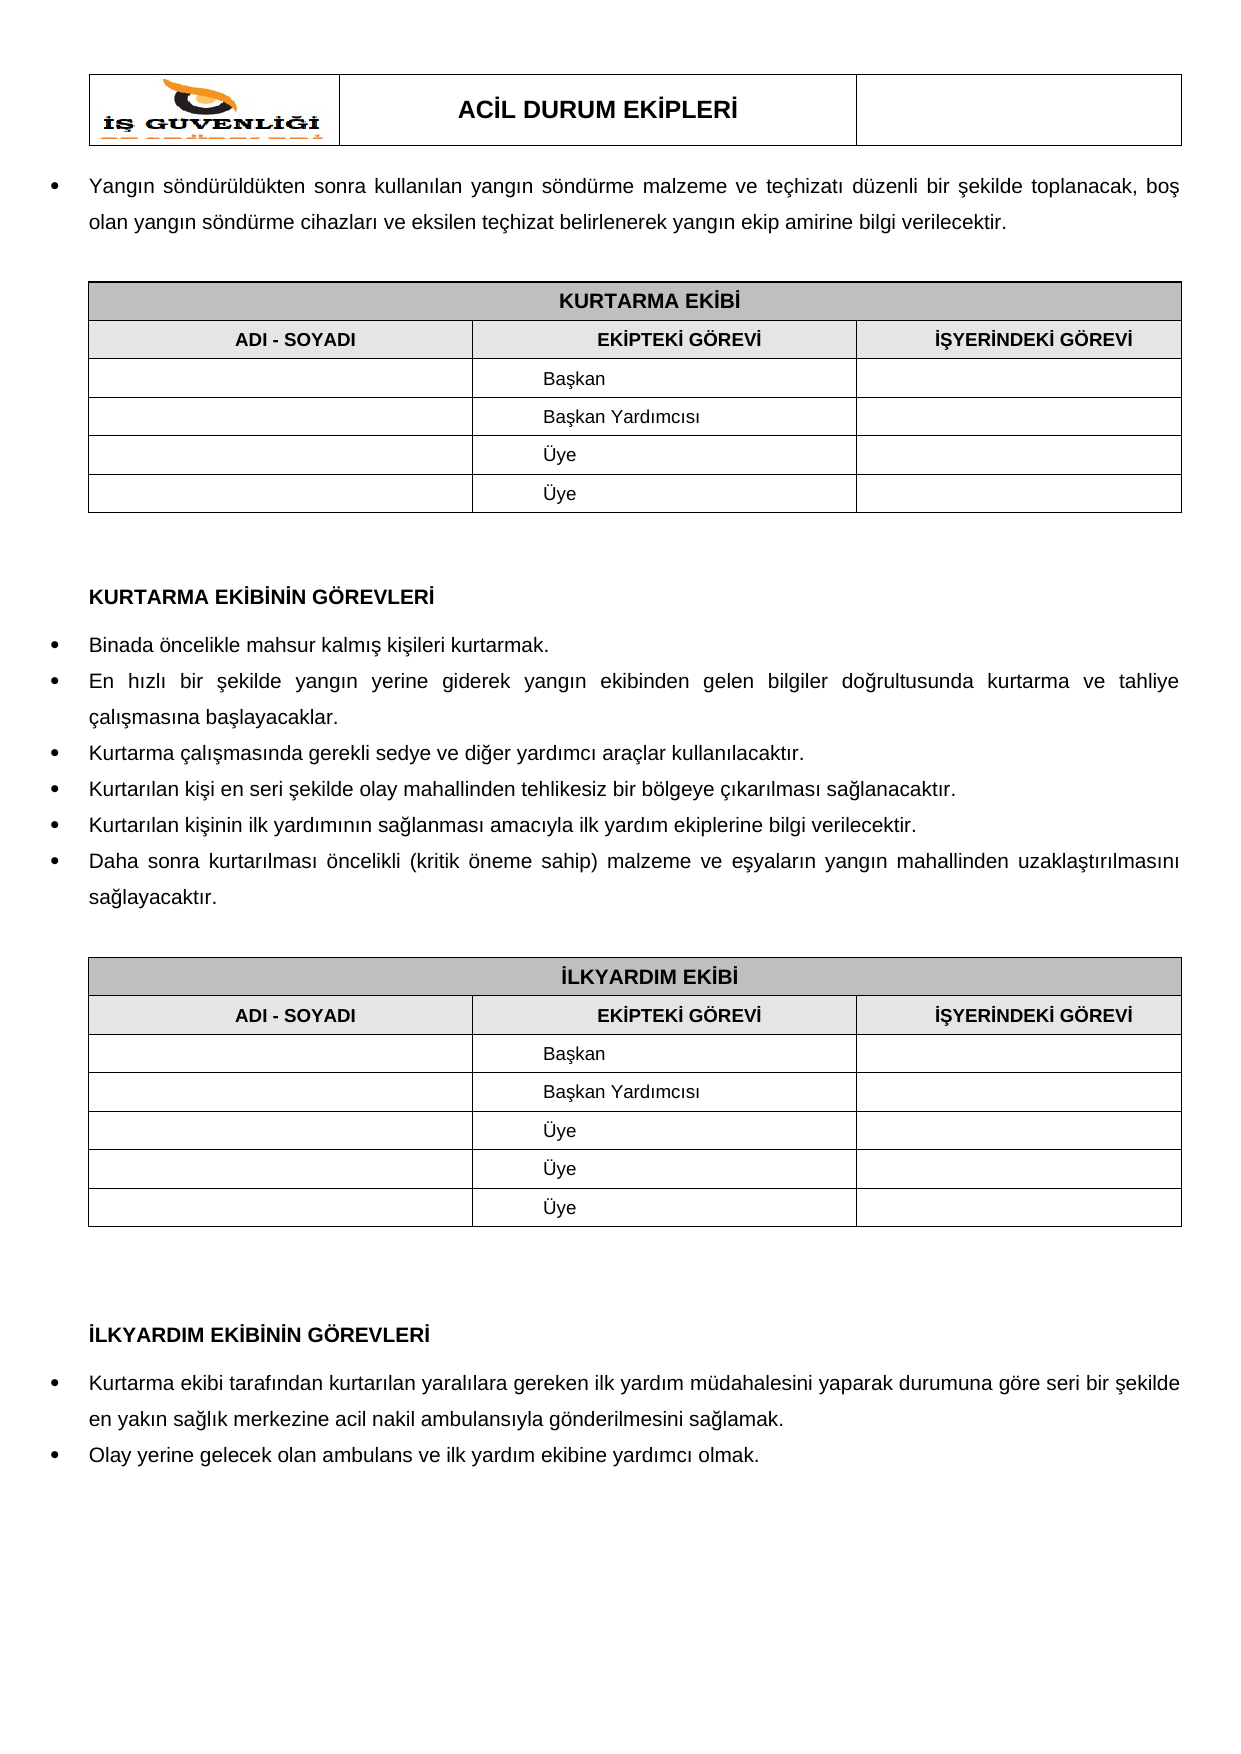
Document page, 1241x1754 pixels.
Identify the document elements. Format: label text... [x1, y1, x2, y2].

table_header KURTARMA EKİBİ [89, 283, 1181, 320]
table_cell ADI - SOYADI [89, 996, 472, 1034]
table_cell [857, 1073, 1181, 1111]
table_cell Başkan [473, 1035, 856, 1072]
table_cell Üye [473, 1112, 856, 1149]
table_cell [857, 475, 1181, 512]
table_cell [89, 1189, 472, 1226]
table_cell [857, 436, 1181, 474]
table_cell [857, 1035, 1181, 1072]
table_cell [89, 1150, 472, 1188]
list Kurtarılan kişi en seri şekilde olay mahallinden tehlikesiz bir bölgeye çıkarılması sağlanacaktır. [51, 777, 1181, 801]
list Kurtarma çalışmasında gerekli sedye ve diğer yardımcı araçlar kullanılacaktır. [51, 741, 1181, 765]
table_cell İŞYERİNDEKİ GÖREVİ [857, 996, 1181, 1034]
table_cell Üye [473, 1189, 856, 1226]
list En hızlı bir şekilde yangın yerine giderek yangın ekibinden gelen bilgiler doğrultusunda kurtarma ve tahliye çalışmasına başlayacaklar. [51, 669, 1181, 729]
table_cell Başkan Yardımcısı [473, 1073, 856, 1111]
table_cell [857, 359, 1181, 397]
table_cell Başkan Yardımcısı [473, 398, 856, 435]
table_cell [89, 1035, 472, 1072]
table_cell [857, 1112, 1181, 1149]
table_cell [89, 475, 472, 512]
table_cell [89, 359, 472, 397]
table_cell Üye [473, 1150, 856, 1188]
table_cell Başkan [473, 359, 856, 397]
table_cell ADI - SOYADI [89, 321, 472, 358]
picture [96, 79, 333, 139]
table_cell [89, 398, 472, 435]
table_header İLKYARDIM EKİBİ [89, 958, 1181, 995]
list Daha sonra kurtarılması öncelikli (kritik öneme sahip) malzeme ve eşyaların yangın mahallinden uzaklaştırılmasını sağlayacaktır. [51, 849, 1181, 909]
text İLKYARDIM EKİBİNİN GÖREVLERİ [89, 1323, 1181, 1347]
list Kurtarma ekibi tarafından kurtarılan yaralılara gereken ilk yardım müdahalesini yaparak durumuna göre seri bir şekilde en yakın sağlık merkezine acil nakil ambulansıyla gönderilmesini sağlamak. [51, 1371, 1181, 1431]
table_cell [89, 1112, 472, 1149]
list Yangın söndürüldükten sonra kullanılan yangın söndürme malzeme ve teçhizatı düzenli bir şekilde toplanacak, boş olan yangın söndürme cihazları ve eksilen teçhizat belirlenerek yangın ekip amirine bilgi verilecektir. [51, 173, 1181, 233]
table_cell [857, 1150, 1181, 1188]
table_cell [89, 1073, 472, 1111]
list Olay yerine gelecek olan ambulans ve ilk yardım ekibine yardımcı olmak. [51, 1443, 1181, 1467]
table_cell Üye [473, 436, 856, 474]
list Kurtarılan kişinin ilk yardımının sağlanması amacıyla ilk yardım ekiplerine bilgi verilecektir. [51, 813, 1181, 837]
text KURTARMA EKİBİNİN GÖREVLERİ [89, 585, 1181, 609]
table_cell İŞYERİNDEKİ GÖREVİ [857, 321, 1181, 358]
table_cell [857, 398, 1181, 435]
table_cell EKİPTEKİ GÖREVİ [473, 996, 856, 1034]
table_cell [89, 436, 472, 474]
table_cell Üye [473, 475, 856, 512]
table_cell [857, 1189, 1181, 1226]
table_cell EKİPTEKİ GÖREVİ [473, 321, 856, 358]
list Binada öncelikle mahsur kalmış kişileri kurtarmak. [51, 633, 1181, 657]
